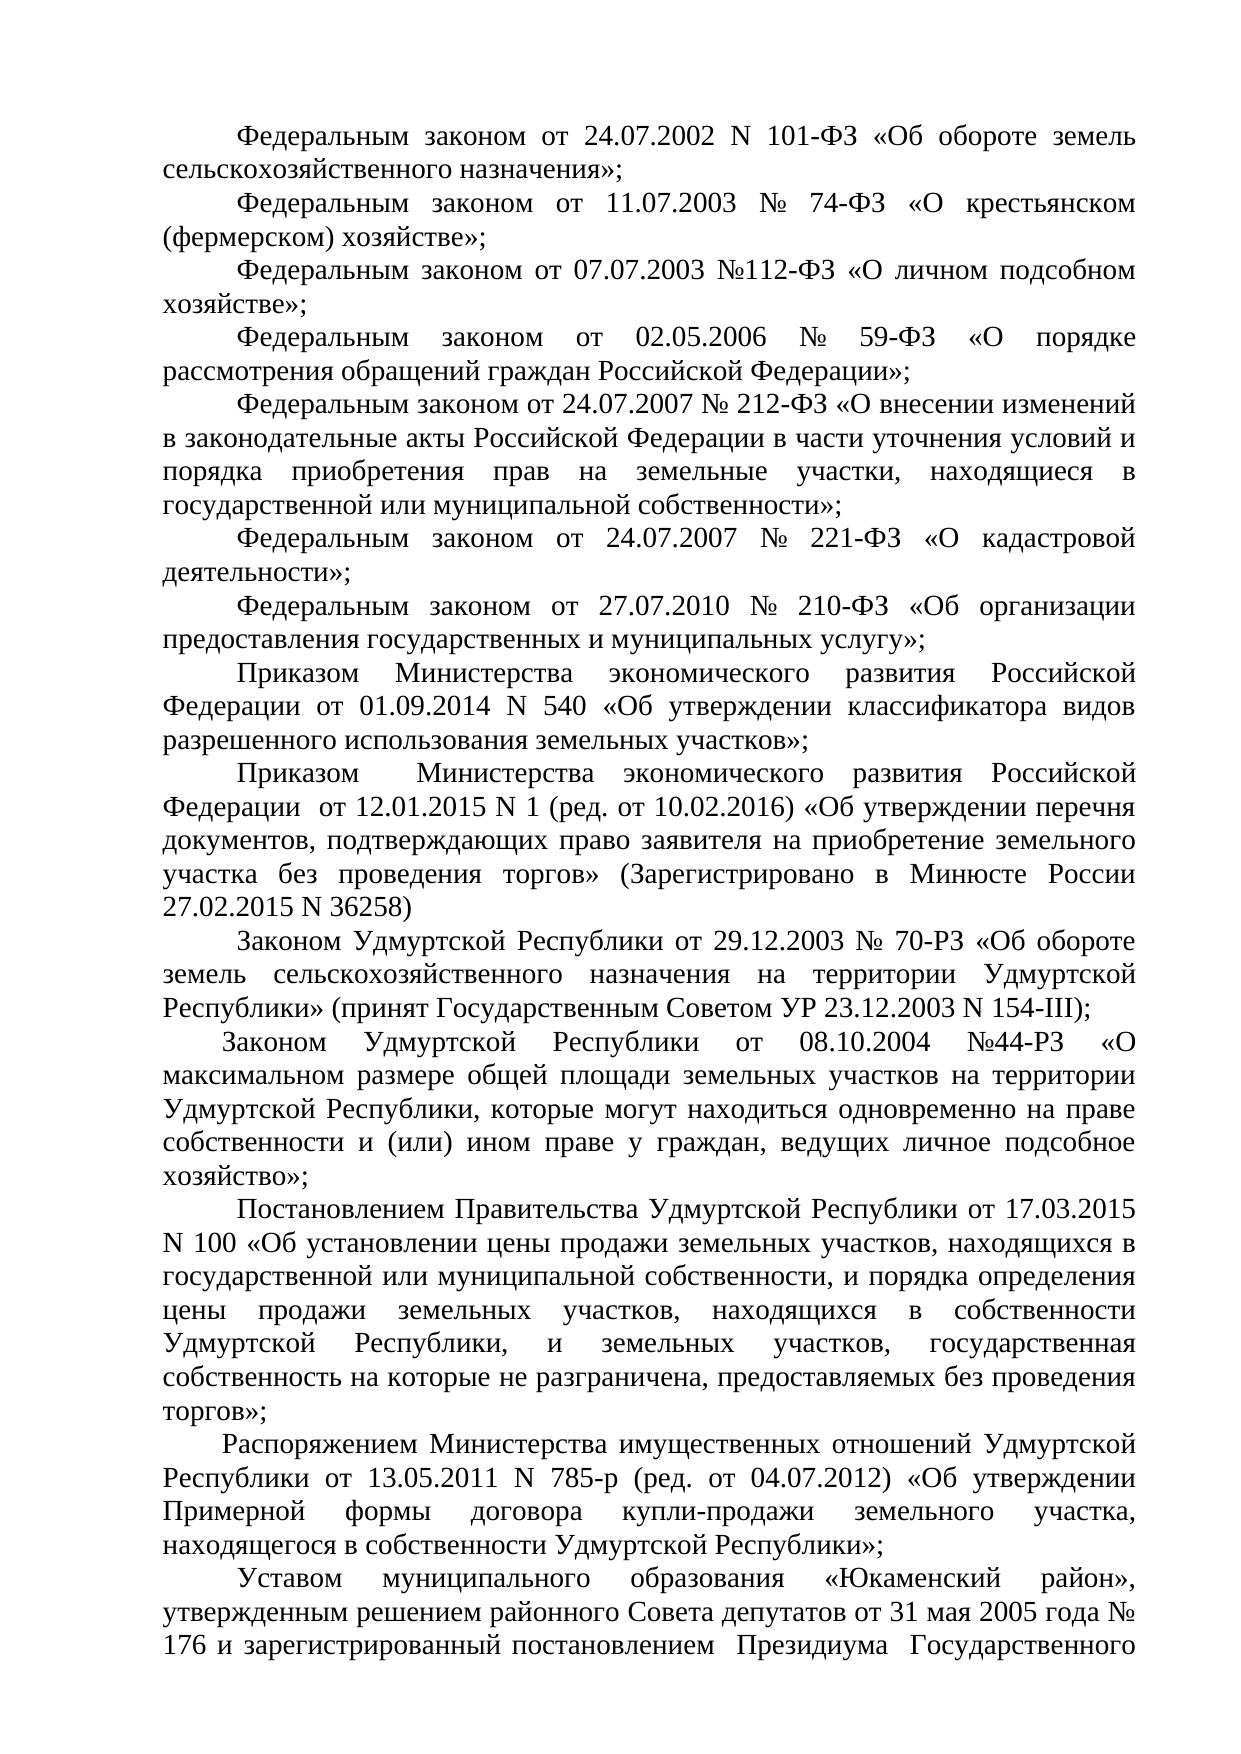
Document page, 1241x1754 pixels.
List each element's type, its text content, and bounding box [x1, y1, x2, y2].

text Постановлением Правительства Удмуртской Республики от 17.03.2015 N 100 «Об установлении цены продажи земельных участков, находящихся в государственной или муниципальной собственности, и порядка определения цены продажи земельных участков, находящихся в собственности Удмуртской Республики, и земельных участков, государственная собственность на которые не разграничена, предоставляемых без проведения торгов»; [162, 1191, 1137, 1426]
text Федеральным законом от 02.05.2006 № 59-ФЗ «О порядке рассмотрения обращений граждан Российской Федерации»; [162, 319, 1137, 386]
text Федеральным законом от 24.07.2007 № 221-ФЗ «О кадастровой деятельности»; [162, 521, 1137, 588]
text Законом Удмуртской Республики от 08.10.2004 №44-РЗ «О максимальном размере общей площади земельных участков на территории Удмуртской Республики, которые могут находиться одновременно на праве собственности и (или) ином праве у граждан, ведущих личное подсобное хозяйство»; [162, 1024, 1137, 1191]
text Приказом Министерства экономического развития Российской Федерации от 01.09.2014 N 540 «Об утверждении классификатора видов разрешенного использования земельных участков»; [162, 655, 1137, 755]
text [162, 1560, 1137, 1661]
text Федеральным законом от 24.07.2002 N 101-ФЗ «Об обороте земель сельскохозяйственного назначения»; [162, 118, 1137, 185]
text Федеральным законом от 07.07.2003 №112-ФЗ «О личном подсобном хозяйстве»; [162, 252, 1137, 319]
text Федеральным законом от 24.07.2007 № 212-ФЗ «О внесении изменений в законодательные акты Российской Федерации в части уточнения условий и порядка приобретения прав на земельные участки, находящиеся в государственной или муниципальной собственности»; [162, 386, 1137, 521]
text Распоряжением Министерства имущественных отношений Удмуртской Республики от 13.05.2011 N 785-р (ред. от 04.07.2012) «Об утверждении Примерной формы договора купли-продажи земельного участка, находящегося в собственности Удмуртской Республики»; [162, 1426, 1137, 1560]
text Федеральным законом от 11.07.2003 № 74-ФЗ «О крестьянском (фермерском) хозяйстве»; [162, 185, 1137, 252]
text Законом Удмуртской Республики от 29.12.2003 № 70-РЗ «Об обороте земель сельскохозяйственного назначения на территории Удмуртской Республики» (принят Государственным Советом УР 23.12.2003 N 154-III); [162, 923, 1137, 1024]
text Федеральным законом от 27.07.2010 № 210-ФЗ «Об организации предоставления государственных и муниципальных услугу»; [162, 588, 1137, 655]
text Приказом Министерства экономического развития Российской Федерации от 12.01.2015 N 1 (ред. от 10.02.2016) «Об утверждении перечня документов, подтверждающих право заявителя на приобретение земельного участка без проведения торгов» (Зарегистрировано в Минюсте России 27.02.2015 N 36258) [162, 755, 1137, 923]
